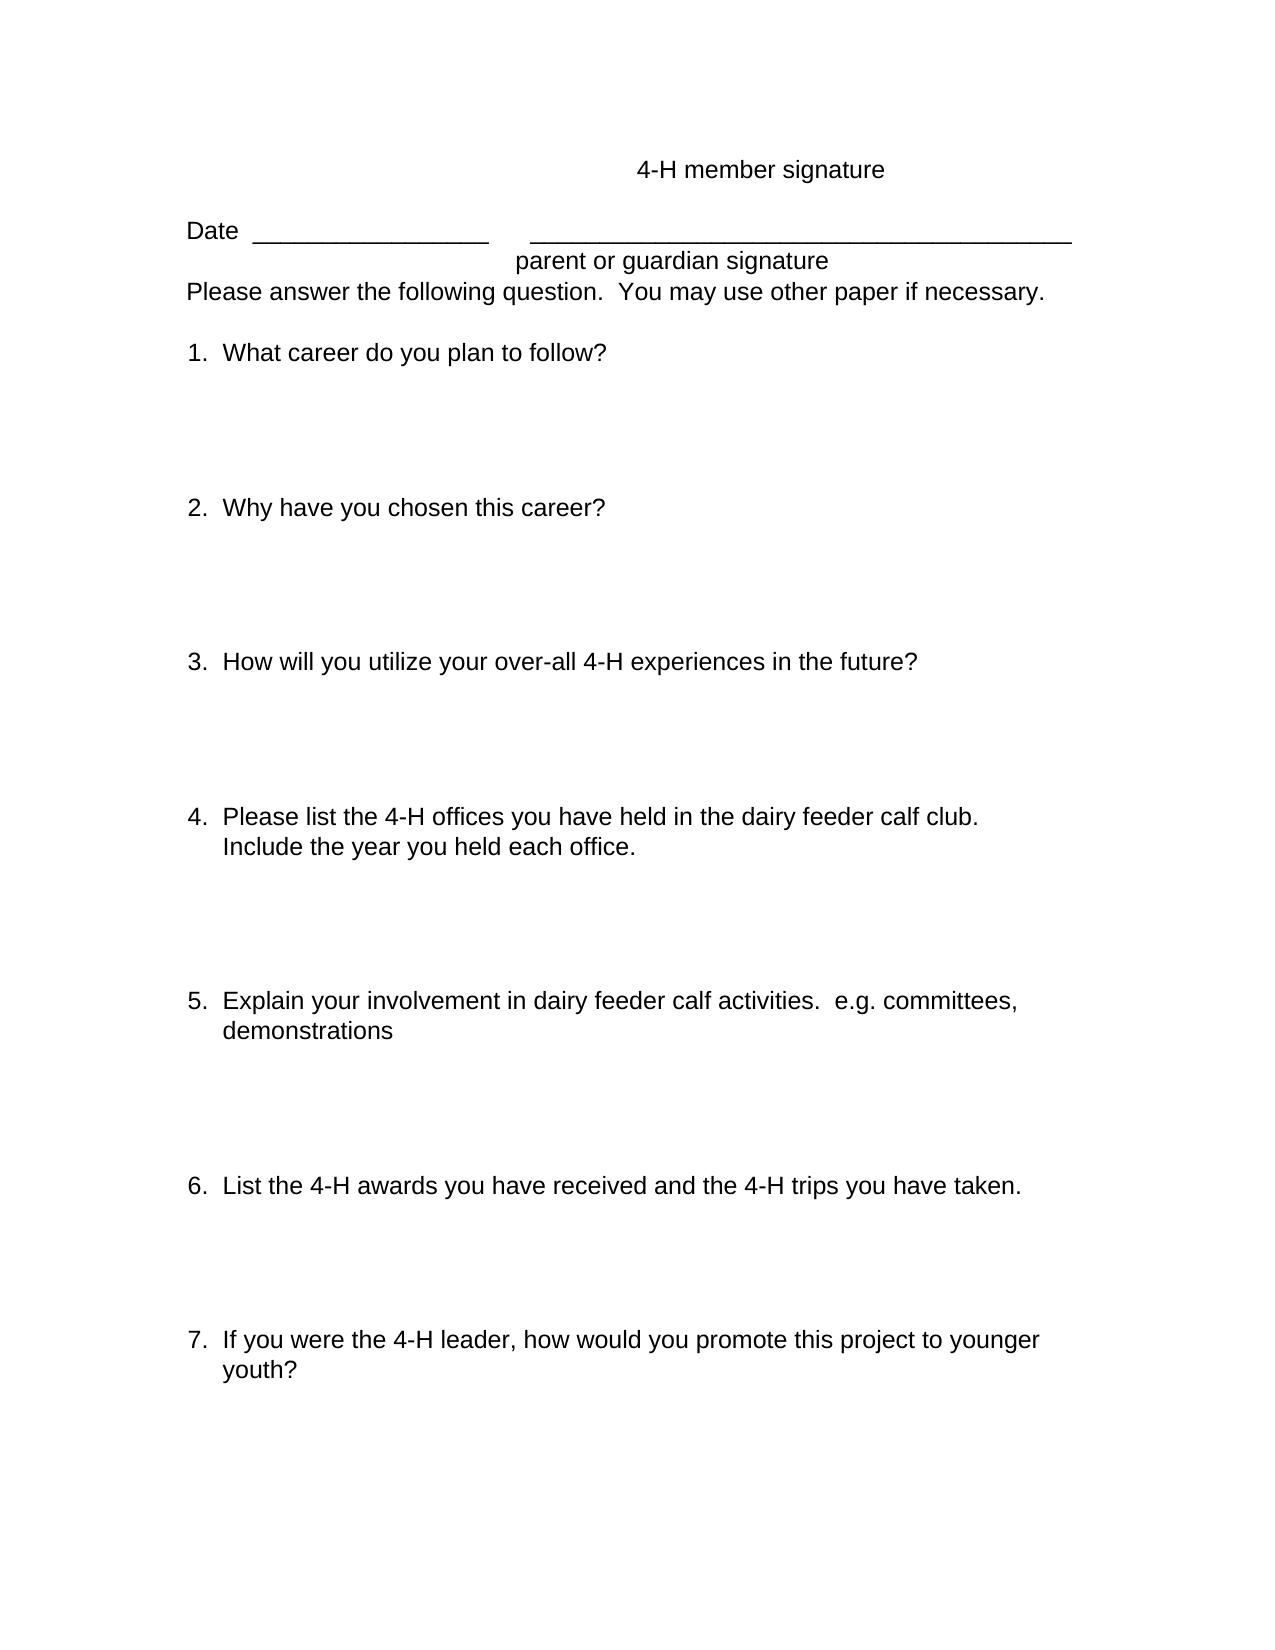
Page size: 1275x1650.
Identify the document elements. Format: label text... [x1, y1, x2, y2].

list How will you utilize your over-all 4-H experiences in the future? [187, 647, 1087, 676]
list If you were the 4-H leader, how would you promote this project to younger youth? [187, 1325, 1087, 1384]
list Please list the 4-H offices you have held in the dairy feeder calf club. Include the year you held each office. [187, 802, 1087, 860]
text Date _________________ _______________________________________ parent or guardian signature [186, 216, 1087, 275]
list List the 4-H awards you have received and the 4-H trips you have taken. [187, 1171, 1087, 1199]
list Why have you chosen this career? [187, 492, 1087, 521]
list Explain your involvement in dairy feeder calf activities. e.g. committees, demonstrations [187, 986, 1087, 1045]
list What career do you plan to follow? [187, 338, 1087, 367]
text Please answer the following question. You may use other paper if necessary. [186, 276, 1087, 305]
text 4-H member signature [186, 155, 1087, 183]
